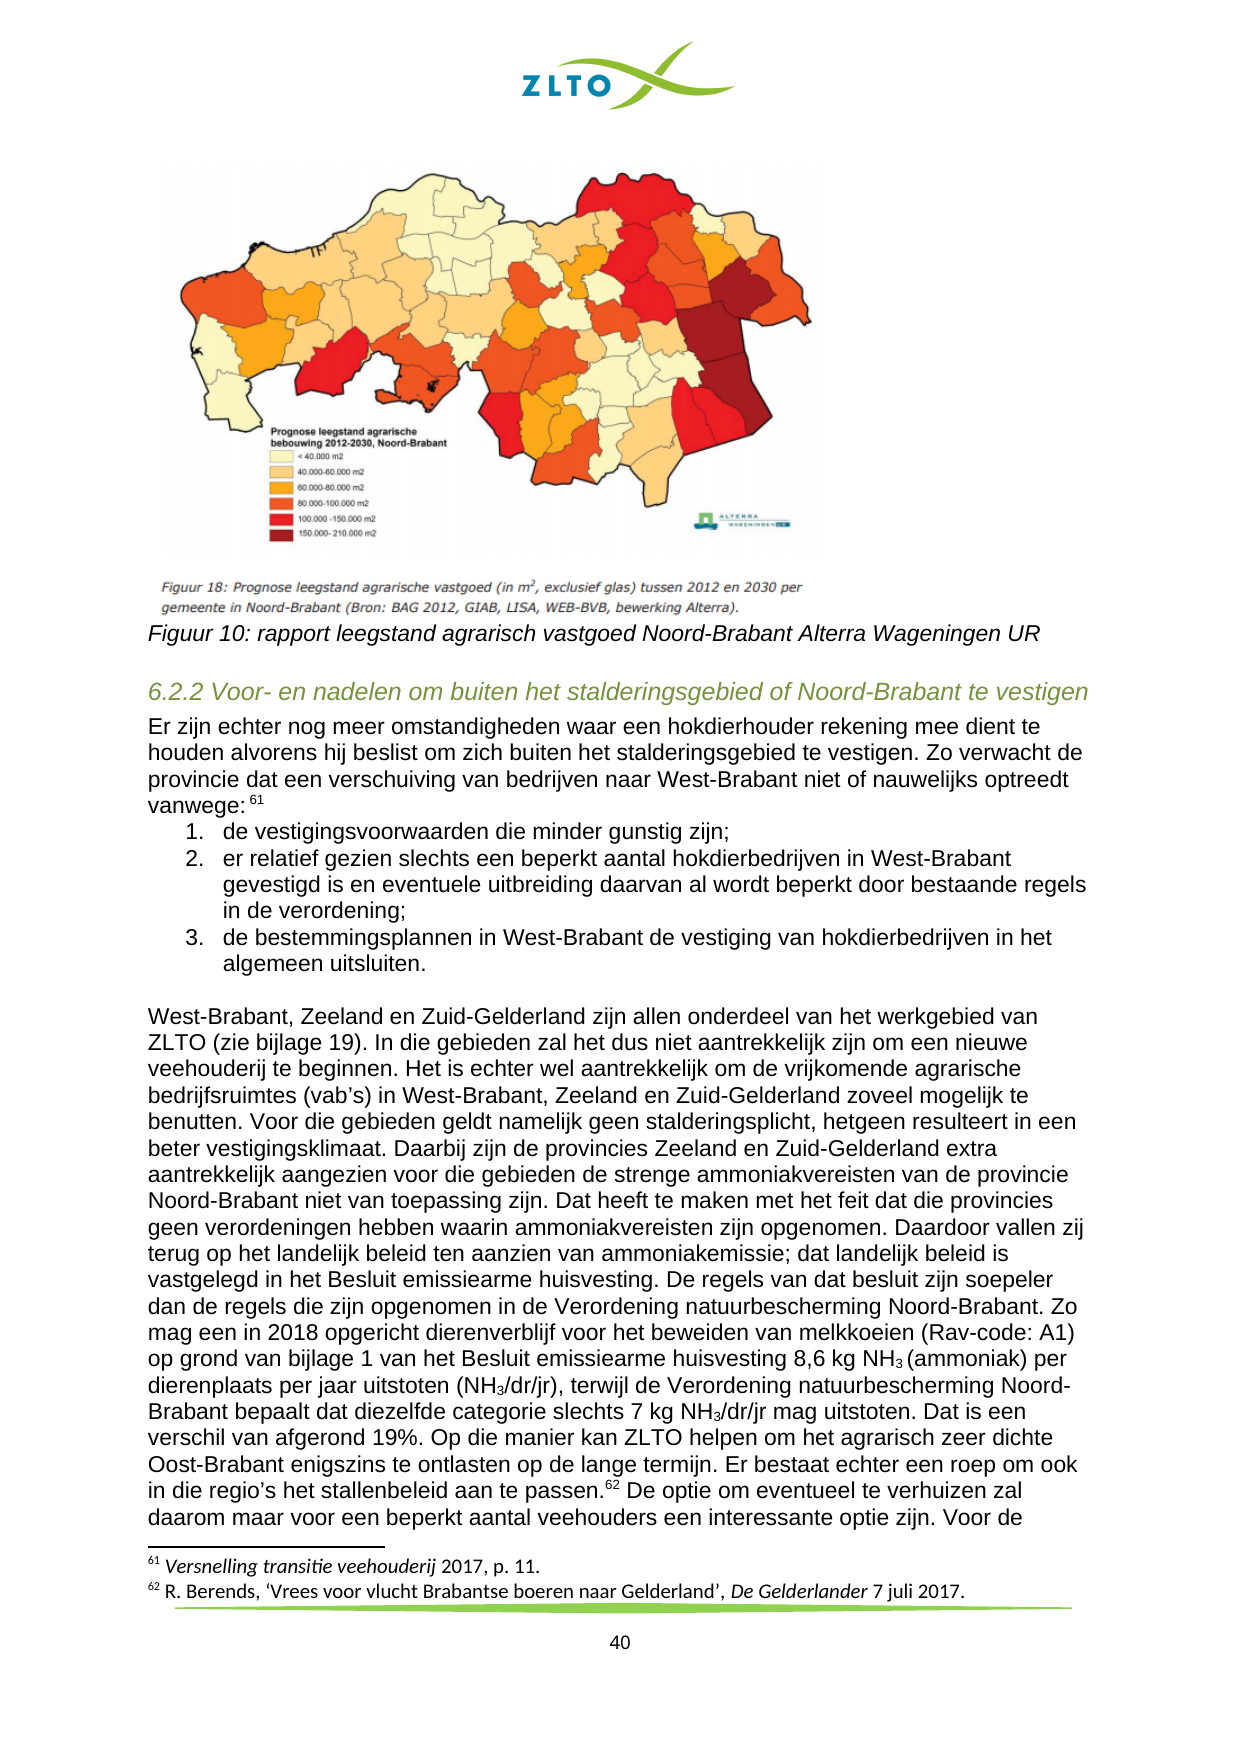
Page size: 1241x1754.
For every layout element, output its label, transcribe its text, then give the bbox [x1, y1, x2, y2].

list de bestemmingsplannen in West-Brabant de vestiging van hokdierbedrijven in het algemeen uitsluiten. [185, 924, 1093, 976]
text Er zijn echter nog meer omstandigheden waar een hokdierhouder rekening mee dient te houden alvorens hij beslist om zich buiten het stalderingsgebied te vestigen. Zo verwacht de provincie dat een verschuiving van bedrijven naar West-Brabant niet of nauwelijks optreedt vanwege: [148, 713, 1093, 818]
text Figuur 10: rapport leegstand agrarisch vastgoed Noord-Brabant Alterra Wageningen UR [148, 620, 1093, 646]
list er relatief gezien slechts een beperkt aantal hokdierbedrijven in West-Brabant gevestigd is en eventuele uitbreiding daarvan al wordt beperkt door bestaande regels in de verordening; [185, 844, 1093, 924]
picture [147, 0, 823, 620]
list de vestigingsvoorwaarden die minder gunstig zijn; [185, 818, 1093, 844]
subtitle 6.2.2 Voor- en nadelen om buiten het stalderingsgebied of Noord-Brabant te vestigen [148, 677, 1093, 706]
